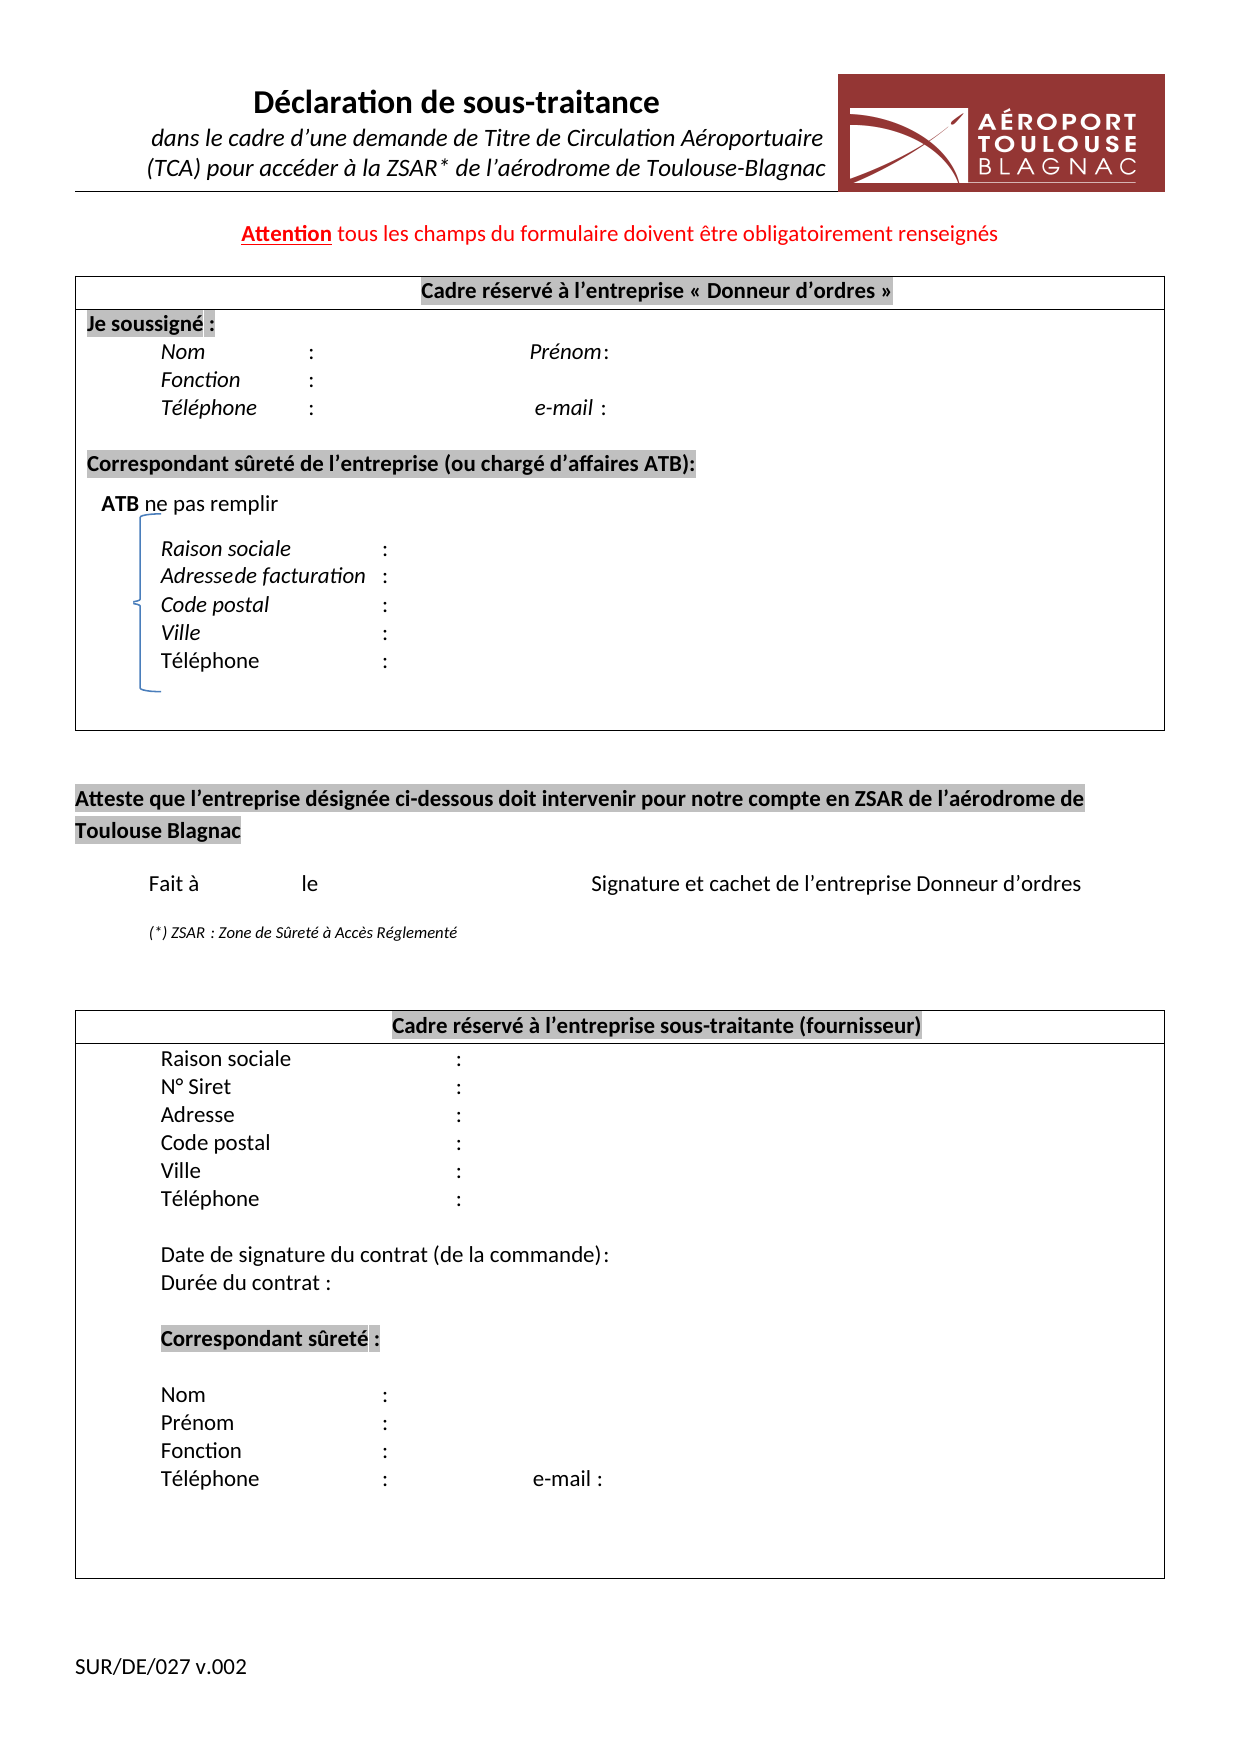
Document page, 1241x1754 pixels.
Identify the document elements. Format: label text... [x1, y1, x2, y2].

table_header Cadre réservé à l’entreprise « Donneur d’ordres » [76, 277, 1164, 308]
text Atteste que l’entreprise désignée ci-dessous doit intervenir pour notre compte en ZSAR de l’aérodrome de Toulouse Blagnac [75, 784, 1165, 844]
table_header Cadre réservé à l’entreprise sous-traitante (fournisseur) [76, 1011, 1164, 1043]
text Fait à le Signature et cachet de l’entreprise Donneur d’ordres [75, 869, 1165, 897]
text (*) ZSAR : Zone de Sûreté à Accès Réglementé [75, 922, 1165, 942]
table_cell Je soussigné : Nom : Prénom : Fonction : Téléphone : e-mail : Correspondant sûreté de l’entreprise (ou chargé d’affaires ATB): Raison sociale : Adresse de facturation : Code postal : Ville : Téléphone : [76, 310, 1164, 730]
table_cell Raison sociale : N° Siret : Adresse : Code postal : Ville : Téléphone : Date de signature du contrat (de la commande) : Durée du contrat : Correspondant sûreté : Nom : Prénom : Fonction : Téléphone : e-mail : [76, 1044, 1164, 1578]
picture [850, 108, 1136, 183]
